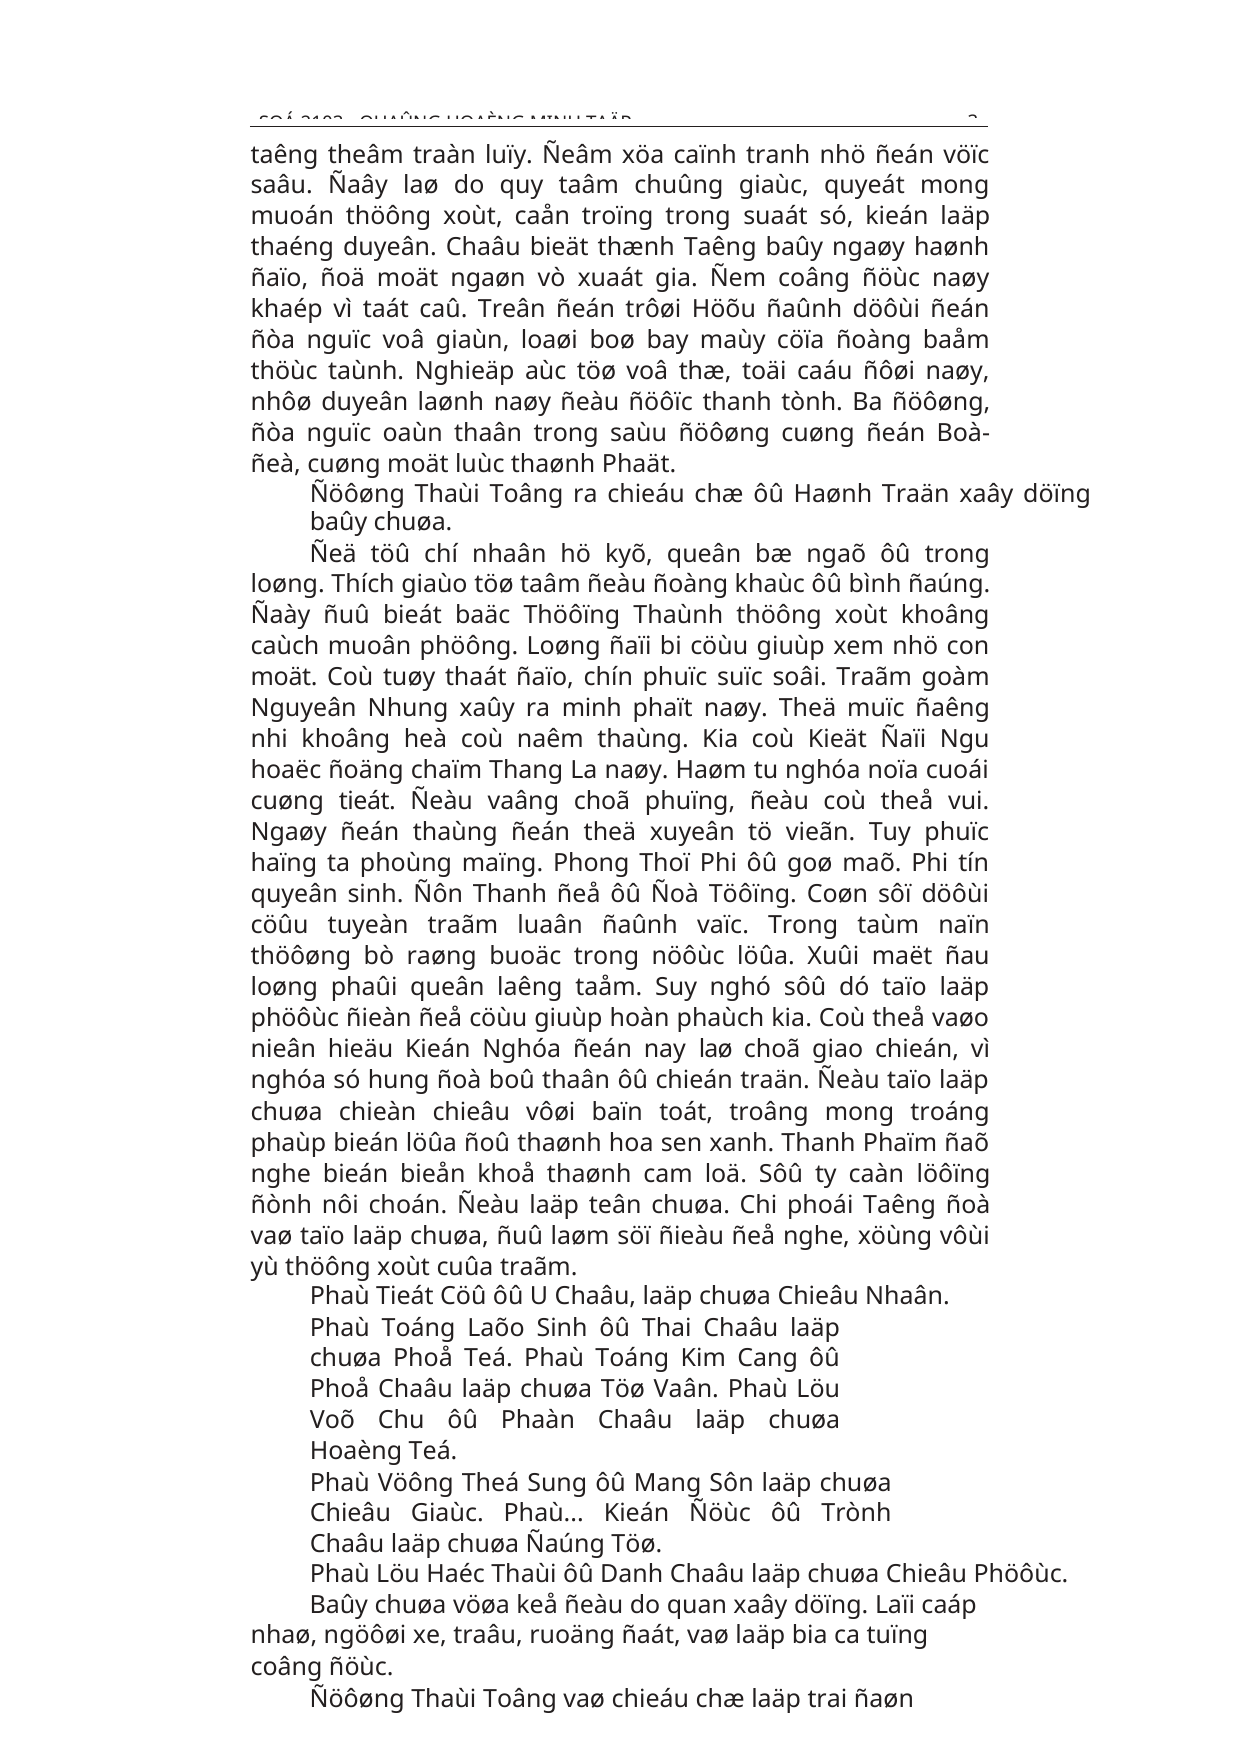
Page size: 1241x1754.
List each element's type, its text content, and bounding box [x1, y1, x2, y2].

text Phaù Tieát Cöû ôû U Chaâu, laäp chuøa Chieâu Nhaân. [309, 1282, 1092, 1310]
text Phaù Löu Haéc Thaùi ôû Danh Chaâu laäp chuøa Chieâu Phöôùc. [309, 1560, 1092, 1588]
text Phaù Toáng Laõo Sinh ôû Thai Chaâu laäp chuøa Phoå Teá. Phaù Toáng Kim Cang ôû Phoå Chaâu laäp chuøa Töø Vaân. Phaù Löu Voõ Chu ôû Phaàn Chaâu laäp chuøa Hoaèng Teá. [309, 1312, 841, 1467]
text Phaù Vöông Theá Sung ôû Mang Sôn laäp chuøa Chieâu Giaùc. Phaù... Kieán Ñöùc ôû Trònh Chaâu laäp chuøa Ñaúng Töø. [309, 1467, 892, 1560]
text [250, 1682, 989, 1713]
text Baûy chuøa vöøa keå ñeàu do quan xaây döïng. Laïi caáp nhaø, ngöôøi xe, traâu, ruoäng ñaát, vaø laäp bia ca tuïng coâng ñöùc. [250, 1589, 999, 1682]
text taêng theâm traàn luïy. Ñeâm xöa caïnh tranh nhö ñeán vöïc saâu. Ñaây laø do quy taâm chuûng giaùc, quyeát mong muoán thöông xoùt, caån troïng trong suaát só, kieán laäp thaéng duyeân. Chaâu bieät thænh Taêng baûy ngaøy haønh ñaïo, ñoä moät ngaøn vò xuaát gia. Ñem coâng ñöùc naøy khaép vì taát caû. Treân ñeán trôøi Höõu ñaûnh döôùi ñeán ñòa nguïc voâ giaùn, loaøi boø bay maùy cöïa ñoàng baåm thöùc taùnh. Nghieäp aùc töø voâ thæ, toäi caáu ñôøi naøy, nhôø duyeân laønh naøy ñeàu ñöôïc thanh tònh. Ba ñöôøng, ñòa nguïc oaùn thaân trong saùu ñöôøng cuøng ñeán Boà-ñeà, cuøng moät luùc thaønh Phaät. [250, 138, 990, 480]
text Ñeä töû chí nhaân hö kyõ, queân bæ ngaõ ôû trong loøng. Thích giaùo töø taâm ñeàu ñoàng khaùc ôû bình ñaúng. Ñaày ñuû bieát baäc Thöôïng Thaùnh thöông xoùt khoâng caùch muoân phöông. Loøng ñaïi bi cöùu giuùp xem nhö con moät. Coù tuøy thaát ñaïo, chín phuïc suïc soâi. Traãm goàm Nguyeân Nhung xaûy ra minh phaït naøy. Theä muïc ñaêng nhi khoâng heà coù naêm thaùng. Kia coù Kieät Ñaïi Ngu hoaëc ñoäng chaïm Thang La naøy. Haøm tu nghóa noïa cuoái cuøng tieát. Ñeàu vaâng choã phuïng, ñeàu coù theå vui. Ngaøy ñeán thaùng ñeán theä xuyeân tö vieãn. Tuy phuïc haïng ta phoùng maïng. Phong Thoï Phi ôû goø maõ. Phi tín quyeân sinh. Ñôn Thanh ñeå ôû Ñoà Töôïng. Coøn sôï döôùi cöûu tuyeàn traãm luaân ñaûnh vaïc. Trong taùm naïn thöôøng bò raøng buoäc trong nöôùc löûa. Xuûi maët ñau loøng phaûi queân laêng taåm. Suy nghó sôû dó taïo laäp phöôùc ñieàn ñeå cöùu giuùp hoàn phaùch kia. Coù theå vaøo nieân hieäu Kieán Nghóa ñeán nay laø choã giao chieán, vì nghóa só hung ñoà boû thaân ôû chieán traän. Ñeàu taïo laäp chuøa chieàn chieâu vôøi baïn toát, troâng mong troáng phaùp bieán löûa ñoû thaønh hoa sen xanh. Thanh Phaïm ñaõ nghe bieán bieån khoå thaønh cam loä. Sôû ty caàn löôïng ñònh nôi choán. Ñeàu laäp teân chuøa. Chi phoái Taêng ñoà vaø taïo laäp chuøa, ñuû laøm söï ñieàu ñeå nghe, xöùng vôùi yù thöông xoùt cuûa traãm. [250, 538, 990, 1282]
text Ñöôøng Thaùi Toâng ra chieáu chæ ôû Haønh Traän xaây döïng baûy chuøa. [309, 480, 1092, 536]
